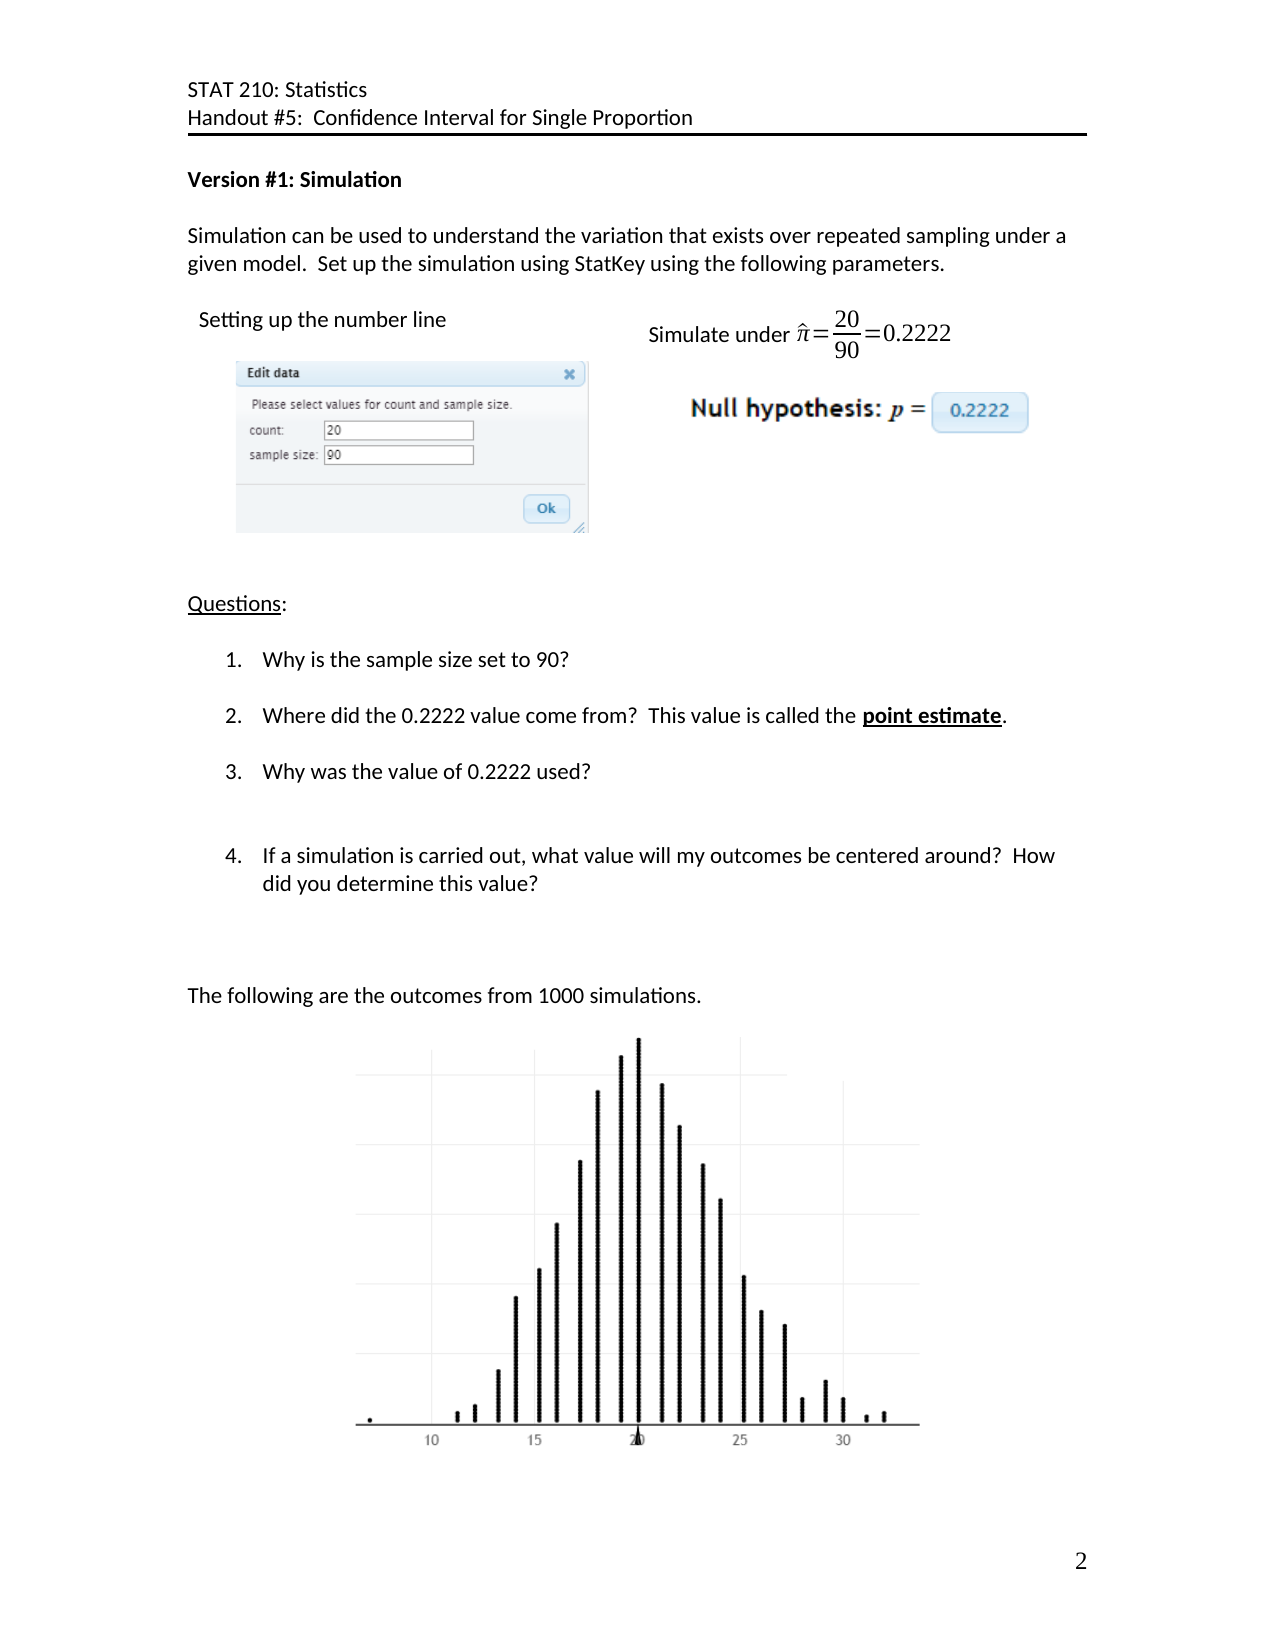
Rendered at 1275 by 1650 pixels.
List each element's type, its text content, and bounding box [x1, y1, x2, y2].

list Why was the value of 0.2222 used? [225, 757, 1087, 785]
text The following are the outcomes from 1000 simulations. [187, 981, 1087, 1009]
list Why is the sample size set to 90? [225, 645, 1087, 673]
picture [235, 361, 589, 533]
table_header Simulate under [637, 305, 1086, 533]
list Where did the 0.2222 value come from? This value is called the point estimate. [225, 701, 1087, 729]
list If a simulation is carried out, what value will my outcomes be centered around? How did you determine this value? [225, 841, 1087, 897]
text Version #1: Simulation [187, 165, 1087, 193]
text Questions: [187, 589, 1087, 617]
picture [355, 1037, 920, 1457]
text Simulation can be used to understand the variation that exists over repeated sampling under a given model. Set up the simulation using StatKey using the following parameters. [187, 221, 1087, 277]
table_header Setting up the number line [188, 305, 637, 533]
picture [684, 392, 1039, 435]
